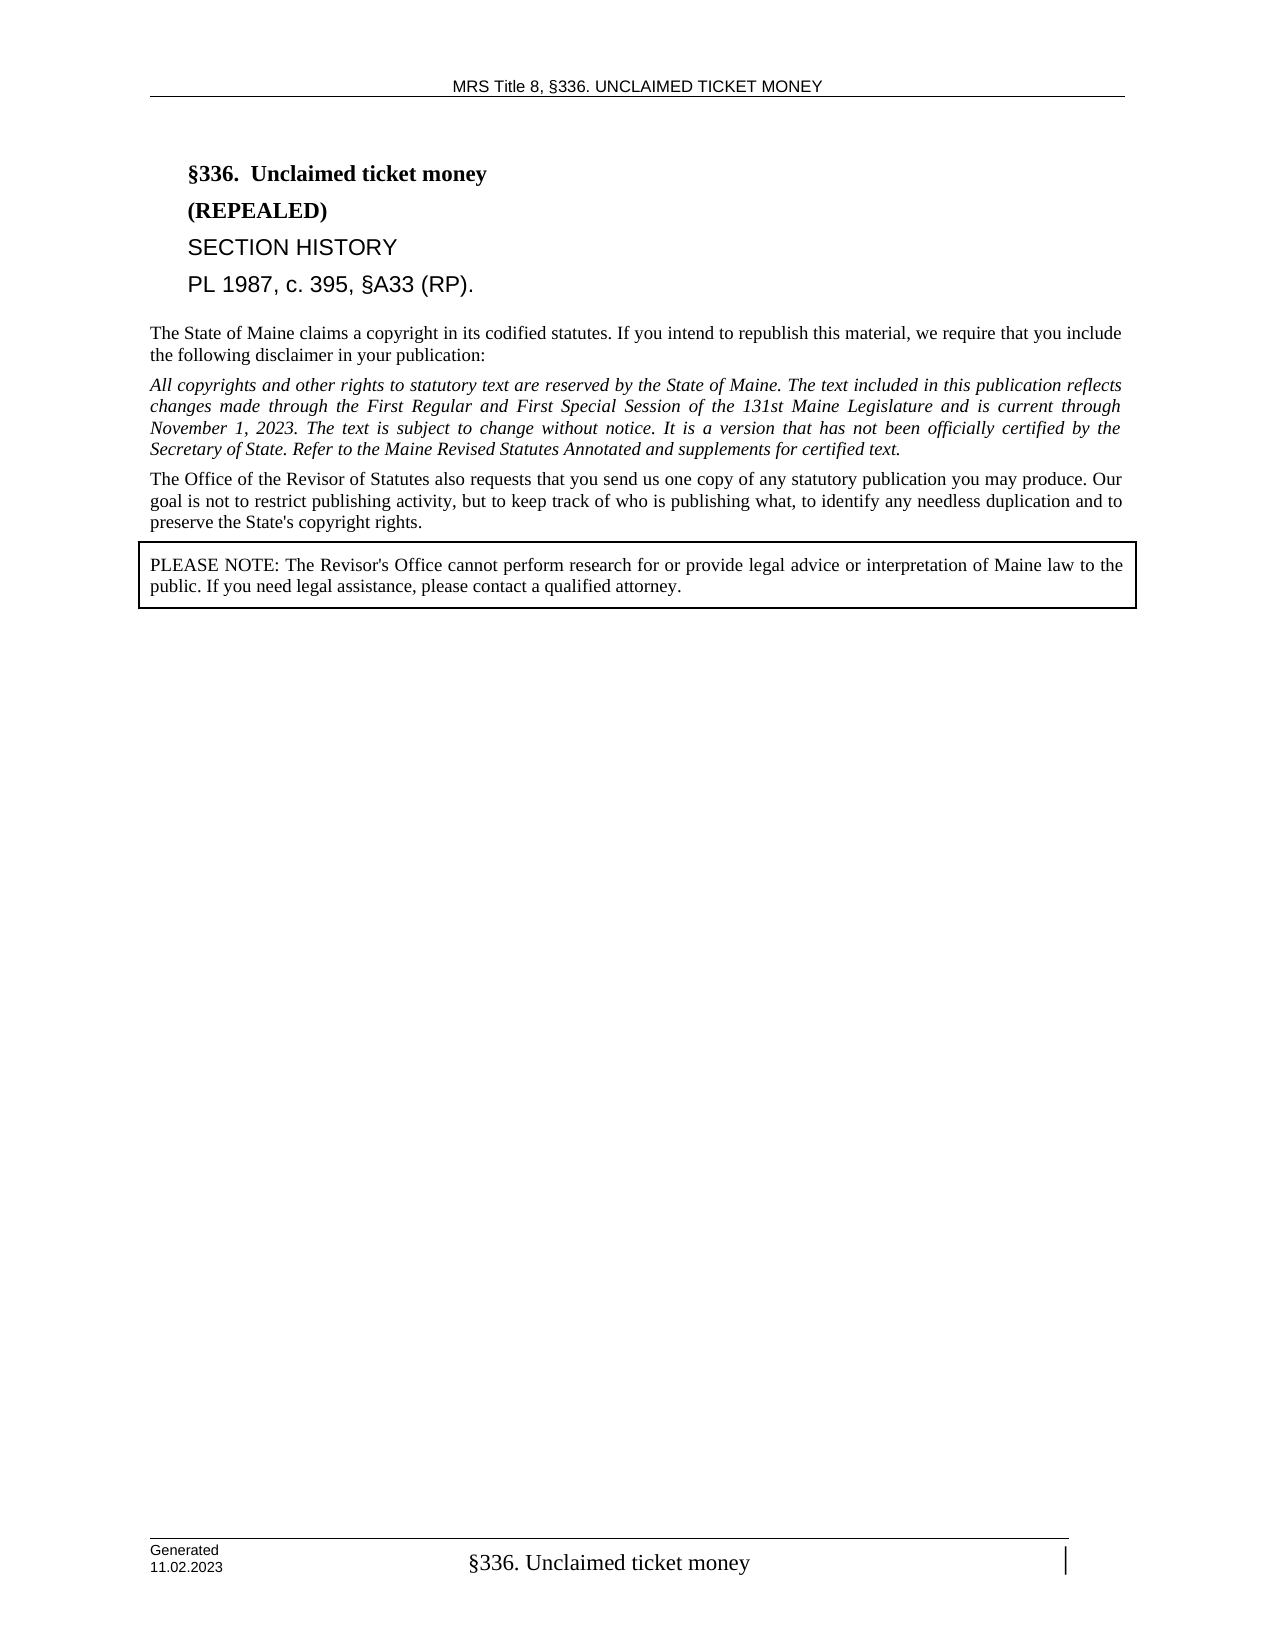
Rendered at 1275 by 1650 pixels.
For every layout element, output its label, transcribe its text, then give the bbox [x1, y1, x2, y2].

text §336. Unclaimed ticket money [187, 160, 1125, 187]
text All copyrights and other rights to statutory text are reserved by the State of Maine. The text included in this publication reflects changes made through the First Regular and First Special Session of the 131st Maine Legislature and is current through November 1, 2023 . The text is subject to change without notice. It is a version that has not been officially certified by the Secretary of State. Refer to the Maine Revised Statutes Annotated and supplements for certified text. [150, 373, 1125, 460]
text SECTION HISTORY [187, 234, 1125, 260]
text (REPEALED) [187, 197, 1125, 223]
text The State of Maine claims a copyright in its codified statutes. If you intend to republish this material, we require that you include the following disclaimer in your publication: [150, 322, 1125, 365]
text PLEASE NOTE: The Revisor's Office cannot perform research for or provide legal advice or interpretation of Maine law to the public. If you need legal assistance, please contact a qualified attorney. [140, 543, 1135, 607]
text The Office of the Revisor of Statutes also requests that you send us one copy of any statutory publication you may produce. Our goal is not to restrict publishing activity, but to keep track of who is publishing what, to identify any needless duplication and to preserve the State's copyright rights. [150, 468, 1125, 533]
text PL 1987, c. 395, §A33 (RP). [187, 271, 1125, 297]
